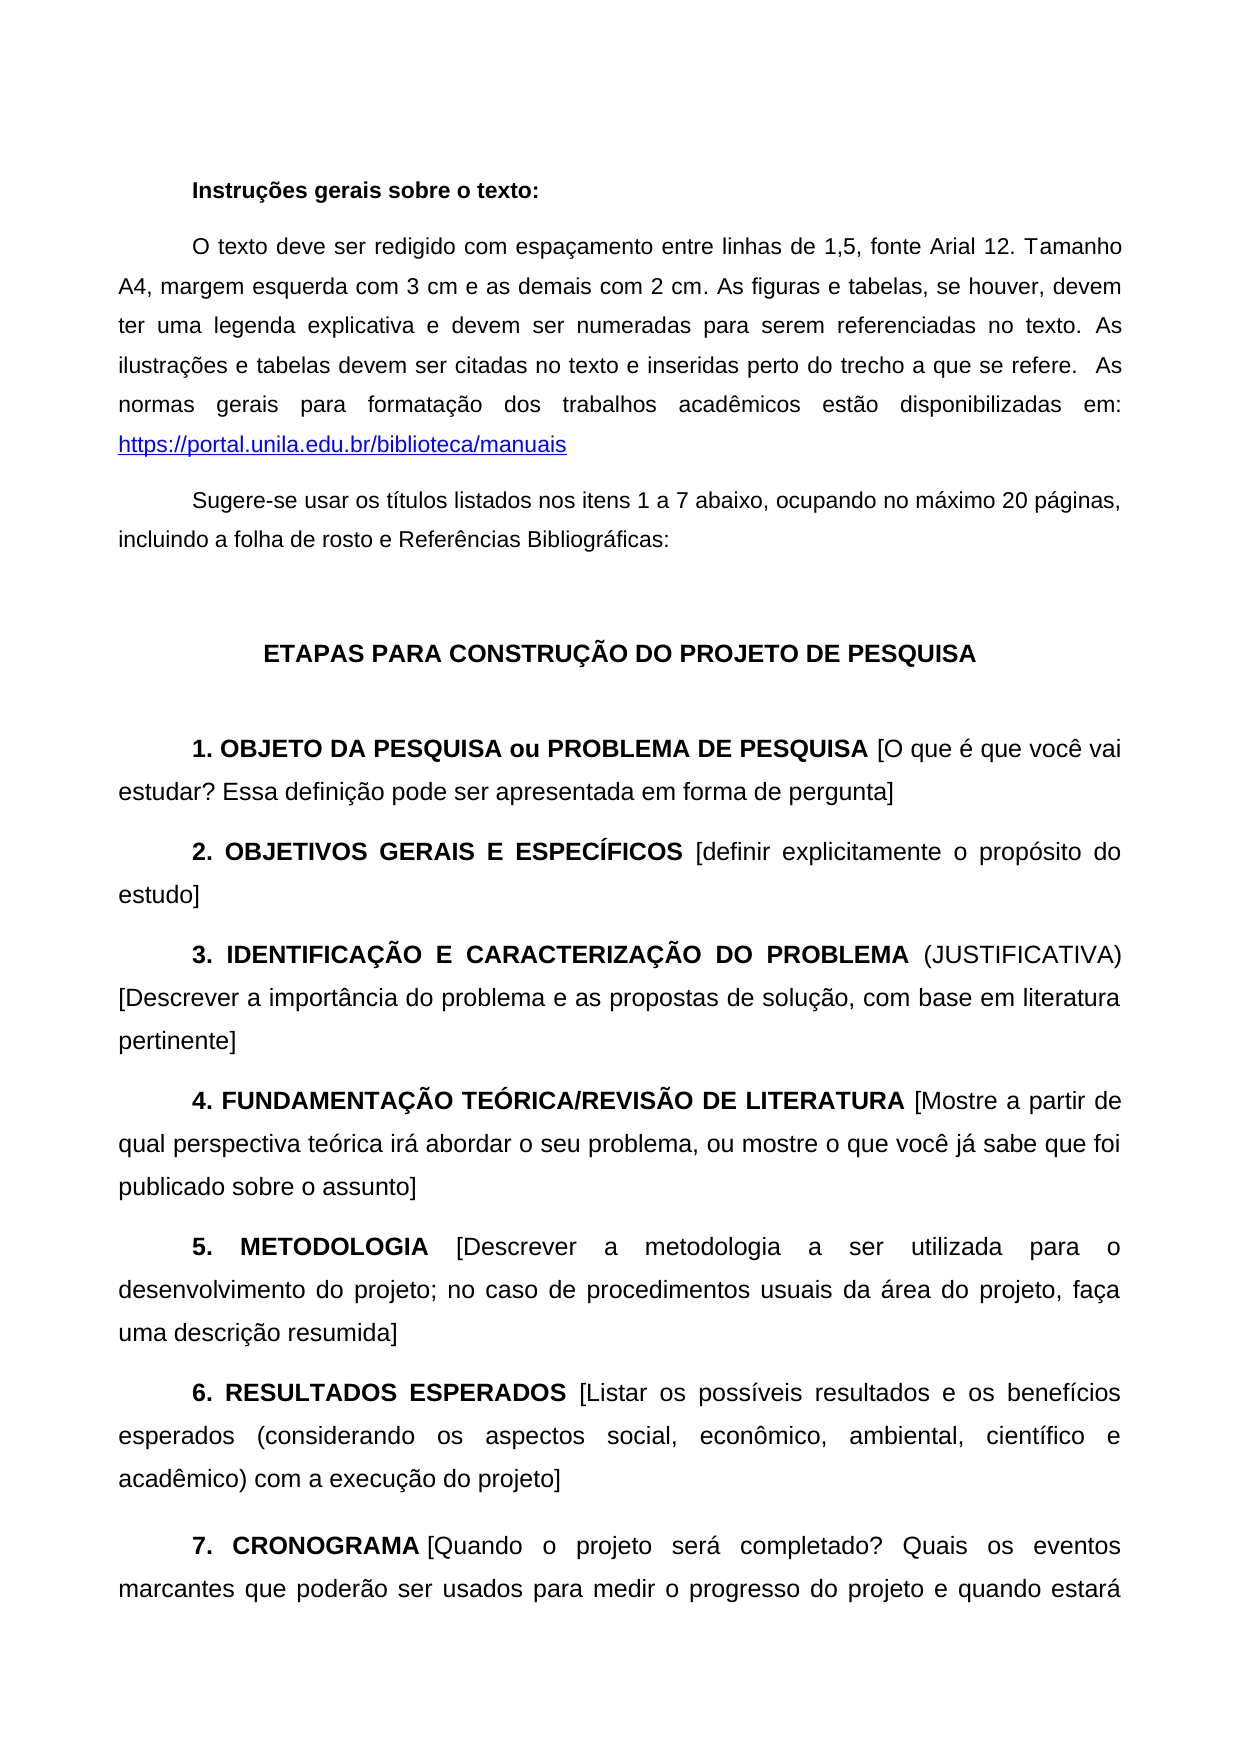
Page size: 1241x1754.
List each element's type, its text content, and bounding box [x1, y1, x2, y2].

text 6. RESULTADOS ESPERADOS [Listar os possíveis resultados e os benefícios esperados (considerando os aspectos social, econômico, ambiental, científico e acadêmico) com a execução do projeto] [118, 1378, 1122, 1493]
text 4. FUNDAMENTAÇÃO TEÓRICA/REVISÃO DE LITERATURA [Mostre a partir de qual perspectiva teórica irá abordar o seu problema, ou mostre o que você já sabe que foi publicado sobre o assunto] [118, 1086, 1122, 1201]
text Instruções gerais sobre o texto: [118, 177, 1122, 203]
text 3. IDENTIFICAÇÃO E CARACTERIZAÇÃO DO PROBLEMA (JUSTIFICATIVA) [Descrever a importância do problema e as propostas de solução, com base em literatura pertinente] [118, 940, 1122, 1055]
text 5. METODOLOGIA [Descrever a metodologia a ser utilizada para o desenvolvimento do projeto; no caso de procedimentos usuais da área do projeto, faça uma descrição resumida] [118, 1232, 1122, 1347]
text ETAPAS PARA CONSTRUÇÃO DO PROJETO DE PESQUISA [118, 639, 1122, 667]
text O texto deve ser redigido com espaçamento entre linhas de 1,5, fonte Arial 12. Tamanho A4, margem esquerda com 3 cm e as demais com 2 cm. As figuras e tabelas, se houver, devem ter uma legenda explicativa e devem ser numeradas para serem referenciadas no texto. As ilustrações e tabelas devem ser citadas no texto e inseridas perto do trecho a que se refere. As normas gerais para formatação dos trabalhos acadêmicos estão disponibilizadas em: https://portal.unila.edu.br/biblioteca/manuais [118, 233, 1122, 457]
text Sugere-se usar os títulos listados nos itens 1 a 7 abaixo, ocupando no máximo 20 páginas, incluindo a folha de rosto e Referências Bibliográficas: [118, 487, 1122, 553]
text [118, 1531, 1122, 1603]
text 2. OBJETIVOS GERAIS E ESPECÍFICOS [definir explicitamente o propósito do estudo] [118, 837, 1122, 909]
text 1. OBJETO DA PESQUISA ou PROBLEMA DE PESQUISA [O que é que você vai estudar? Essa definição pode ser apresentada em forma de pergunta] [118, 734, 1122, 806]
